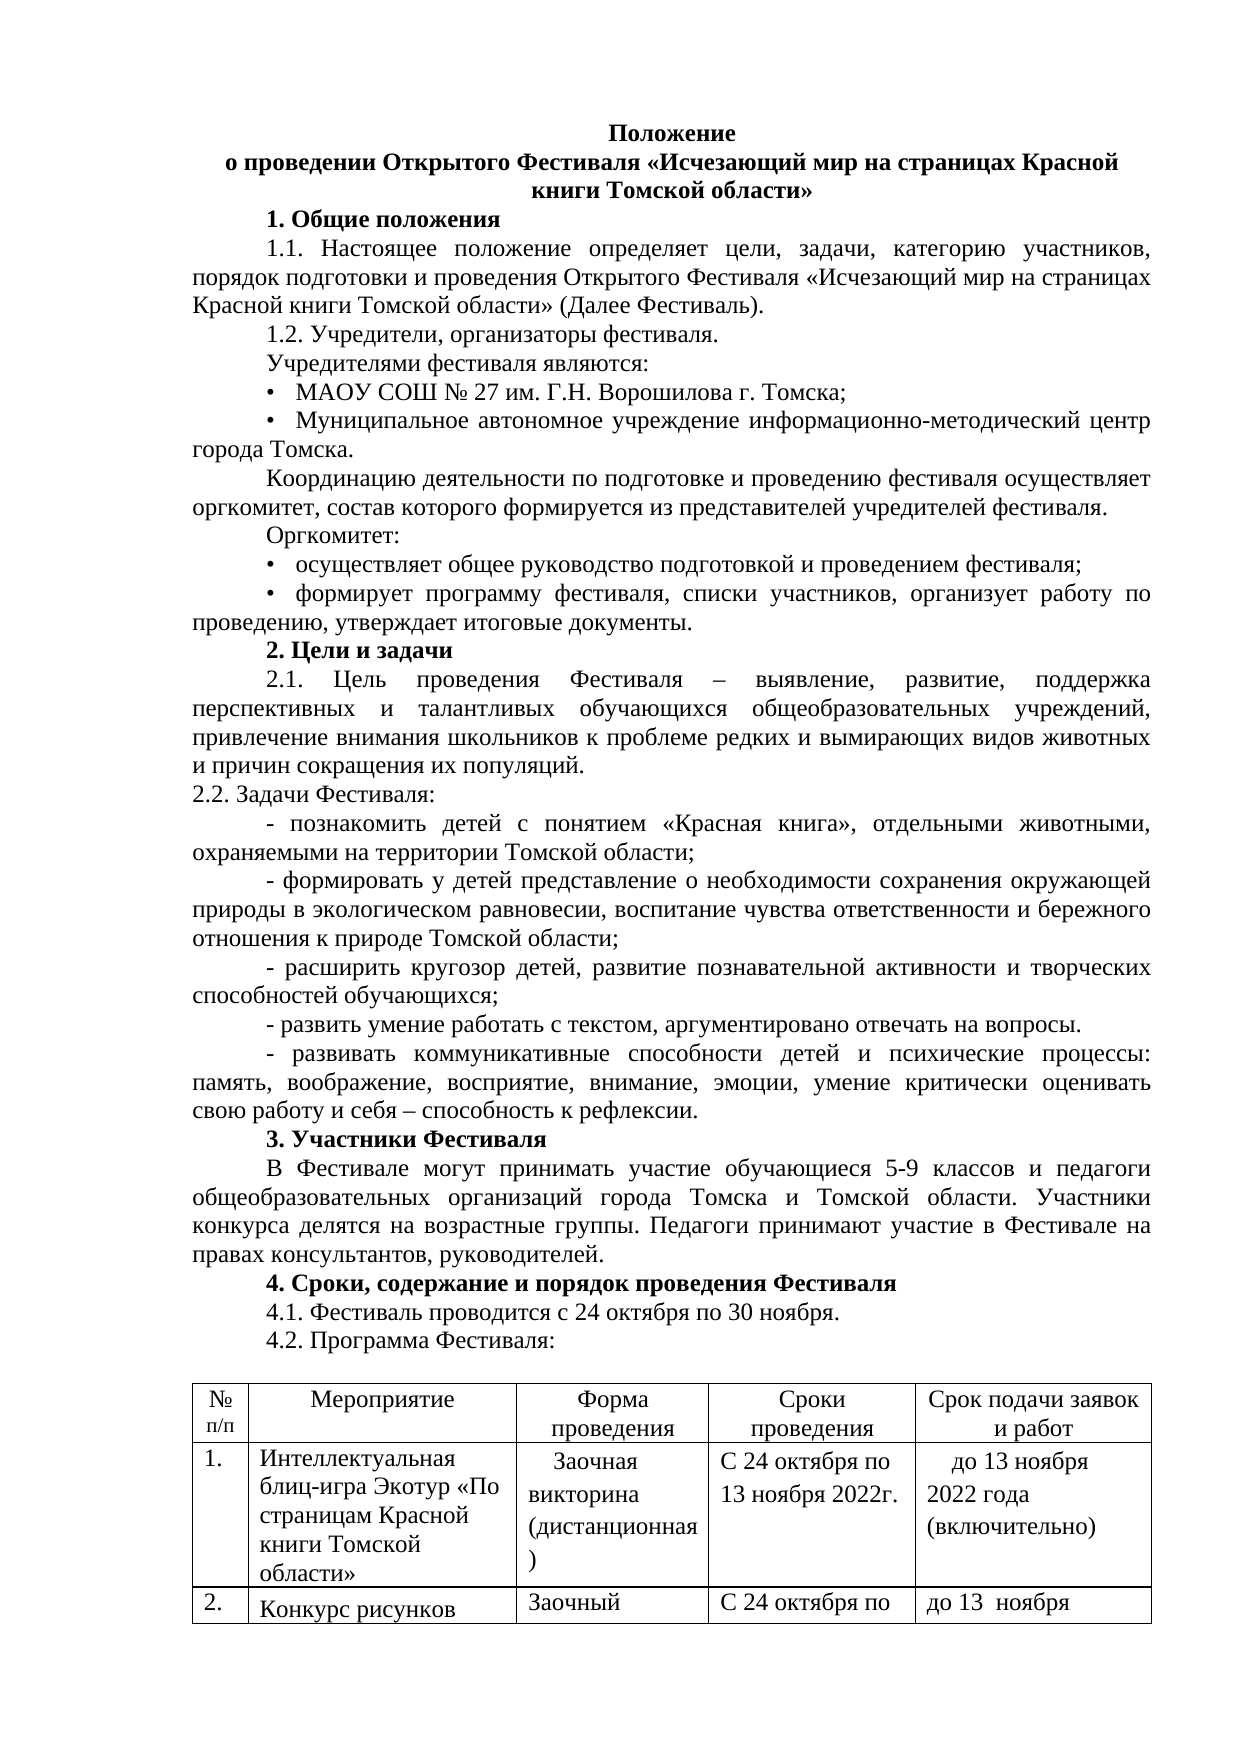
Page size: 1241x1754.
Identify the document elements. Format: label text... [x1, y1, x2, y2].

table_cell Заочная викторина (дистанционная) [517, 1443, 708, 1586]
text Учредителями фестиваля являются: [192, 348, 1152, 377]
text - развивать коммуникативные способности детей и психические процессы: память, воображение, восприятие, внимание, эмоции, умение критически оценивать свою работу и себя – способность к рефлексии. [192, 1038, 1152, 1124]
table_cell до 13 ноября 2022 года (включительно) [916, 1443, 1151, 1586]
text - формировать у детей представление о необходимости сохранения окружающей природы в экологическом равновесии, воспитание чувства ответственности и бережного отношения к природе Томской области; [192, 866, 1152, 952]
text • Муниципальное автономное учреждение информационно-методический центр города Томска. [192, 406, 1152, 463]
text • МАОУ СОШ № 27 им. Г.Н. Ворошилова г. Томска; [192, 377, 1152, 406]
table_cell Интеллектуальная блиц-игра Экотур «По страницам Красной книги Томской области» [249, 1443, 516, 1586]
text Оргкомитет: [192, 521, 1152, 549]
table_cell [517, 1588, 708, 1623]
table_header Срок подачи заявок и работ [916, 1384, 1151, 1442]
table_cell 2. [193, 1588, 248, 1623]
text 2.2. Задачи Фестиваля: [192, 779, 1152, 808]
text 1.2. Учредители, организаторы фестиваля. [192, 319, 1152, 348]
text 3. Участники Фестиваля [192, 1124, 1152, 1153]
text - расширить кругозор детей, развитие познавательной активности и творческих способностей обучающихся; [192, 952, 1152, 1009]
table_header №п/п [193, 1384, 248, 1442]
table_header Сроки проведения [709, 1384, 915, 1442]
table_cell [916, 1588, 1151, 1623]
text Положение [192, 118, 1152, 147]
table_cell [709, 1588, 915, 1623]
text 4.1. Фестиваль проводится с 24 октября по 30 ноября. [192, 1297, 1152, 1326]
text Координацию деятельности по подготовке и проведению фестиваля осуществляет оргкомитет, состав которого формируется из представителей учредителей фестиваля. [192, 463, 1152, 521]
text 4. Сроки, содержание и порядок проведения Фестиваля [192, 1268, 1152, 1297]
text 2. Цели и задачи [192, 636, 1152, 664]
text о проведении Открытого Фестиваля «Исчезающий мир на страницах Красной книги Томской области» [192, 147, 1152, 204]
text - развить умение работать с текстом, аргументировано отвечать на вопросы. [192, 1009, 1152, 1038]
table_header Форма проведения [517, 1384, 708, 1442]
text • осуществляет общее руководство подготовкой и проведением фестиваля; [192, 549, 1152, 578]
text В Фестивале могут принимать участие обучающиеся 5-9 классов и педагоги общеобразовательных организаций города Томска и Томской области. Участники конкурса делятся на возрастные группы. Педагоги принимают участие в Фестивале на правах консультантов, руководителей. [192, 1153, 1152, 1268]
text • формирует программу фестиваля, списки участников, организует работу по проведению, утверждает итоговые документы. [192, 578, 1152, 636]
text 1.1. Настоящее положение определяет цели, задачи, категорию участников, порядок подготовки и проведения Открытого Фестиваля «Исчезающий мир на страницах Красной книги Томской области» (Далее Фестиваль). [192, 233, 1152, 319]
text 2.1. Цель проведения Фестиваля – выявление, развитие, поддержка перспективных и талантливых обучающихся общеобразовательных учреждений, привлечение внимания школьников к проблеме редких и вымирающих видов животных и причин сокращения их популяций. [192, 664, 1152, 779]
table_cell 1. [193, 1443, 248, 1586]
text 1. Общие положения [192, 204, 1152, 233]
table_header Мероприятие [249, 1384, 516, 1442]
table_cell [249, 1588, 516, 1623]
table_cell С 24 октября по 13 ноября 2022г. [709, 1443, 915, 1586]
text 4.2. Программа Фестиваля: [192, 1326, 1152, 1354]
text - познакомить детей с понятием «Красная книга», отдельными животными, охраняемыми на территории Томской области; [192, 808, 1152, 866]
